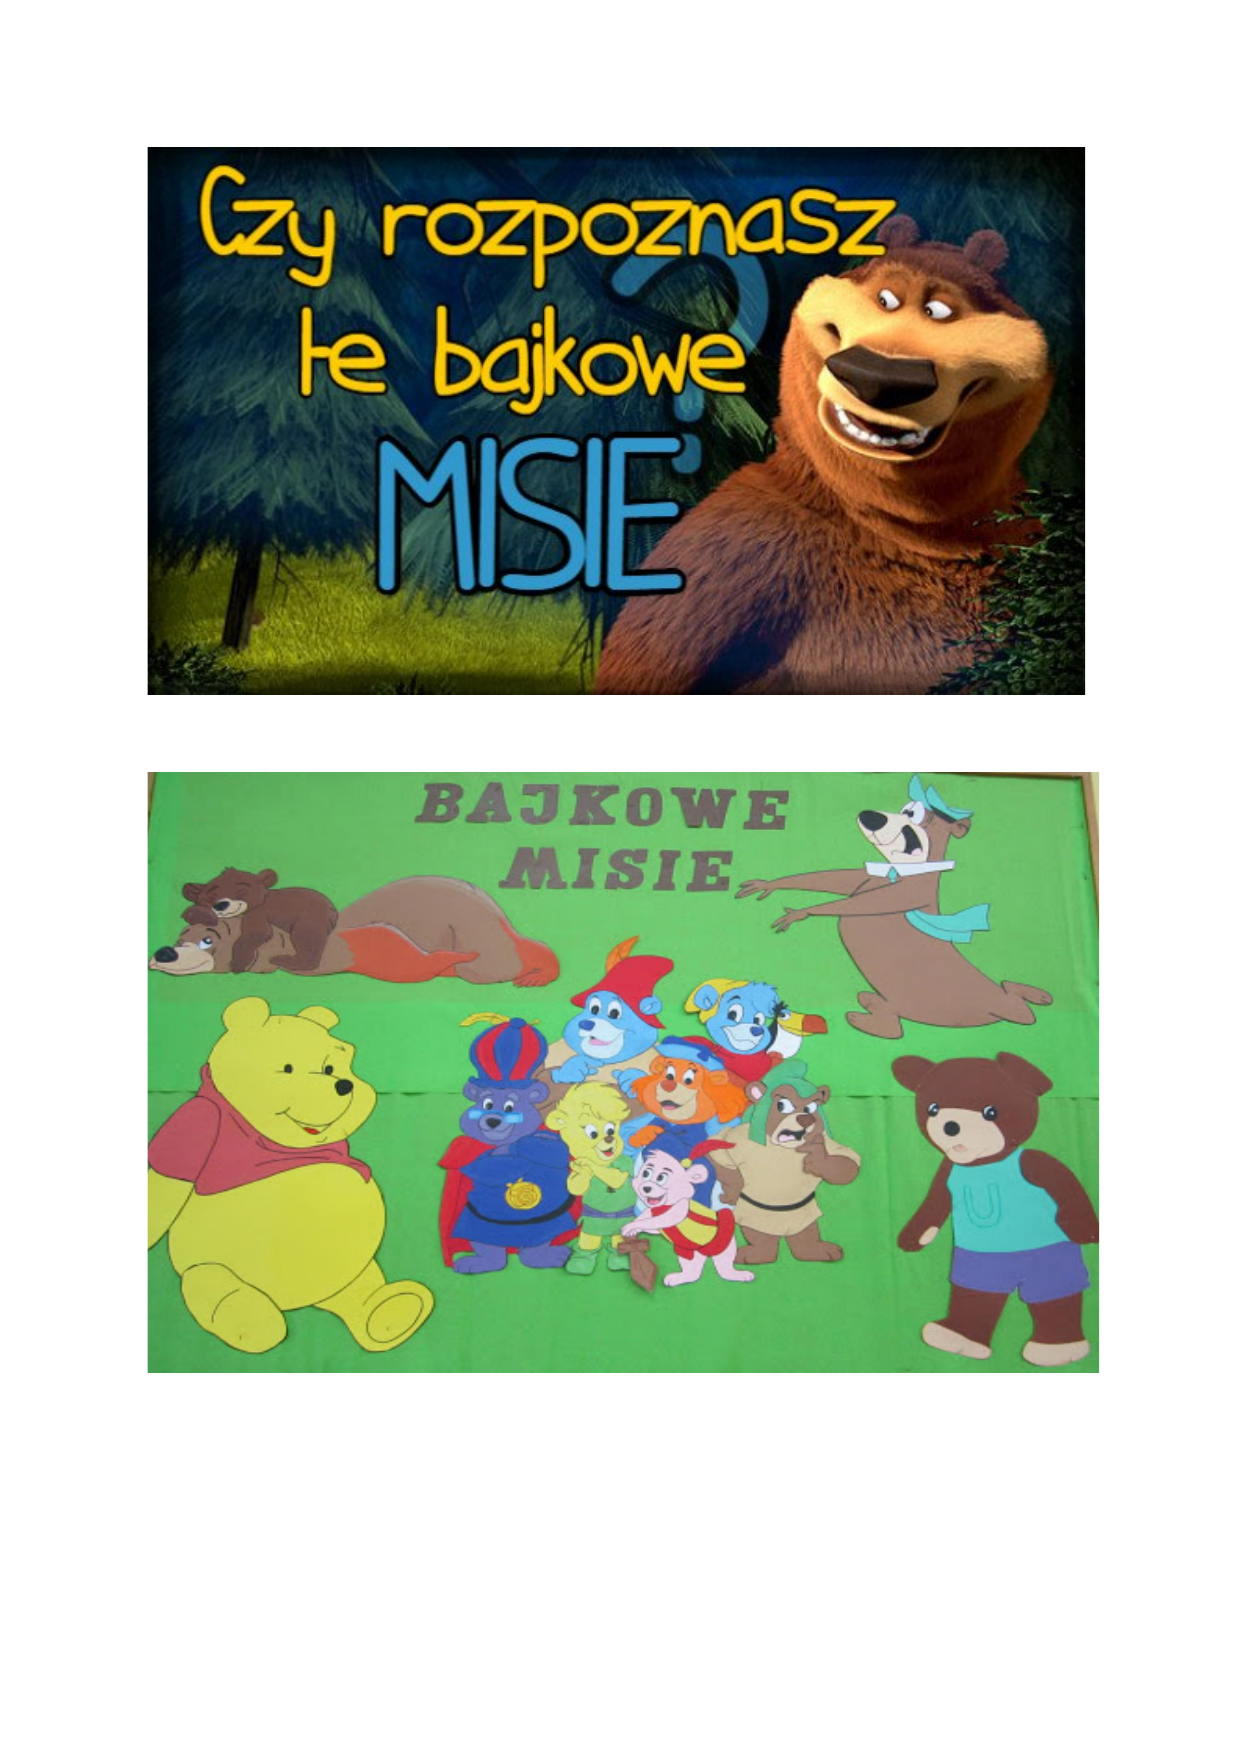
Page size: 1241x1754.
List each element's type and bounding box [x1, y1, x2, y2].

picture [147, 772, 1100, 1373]
picture [147, 147, 1085, 695]
